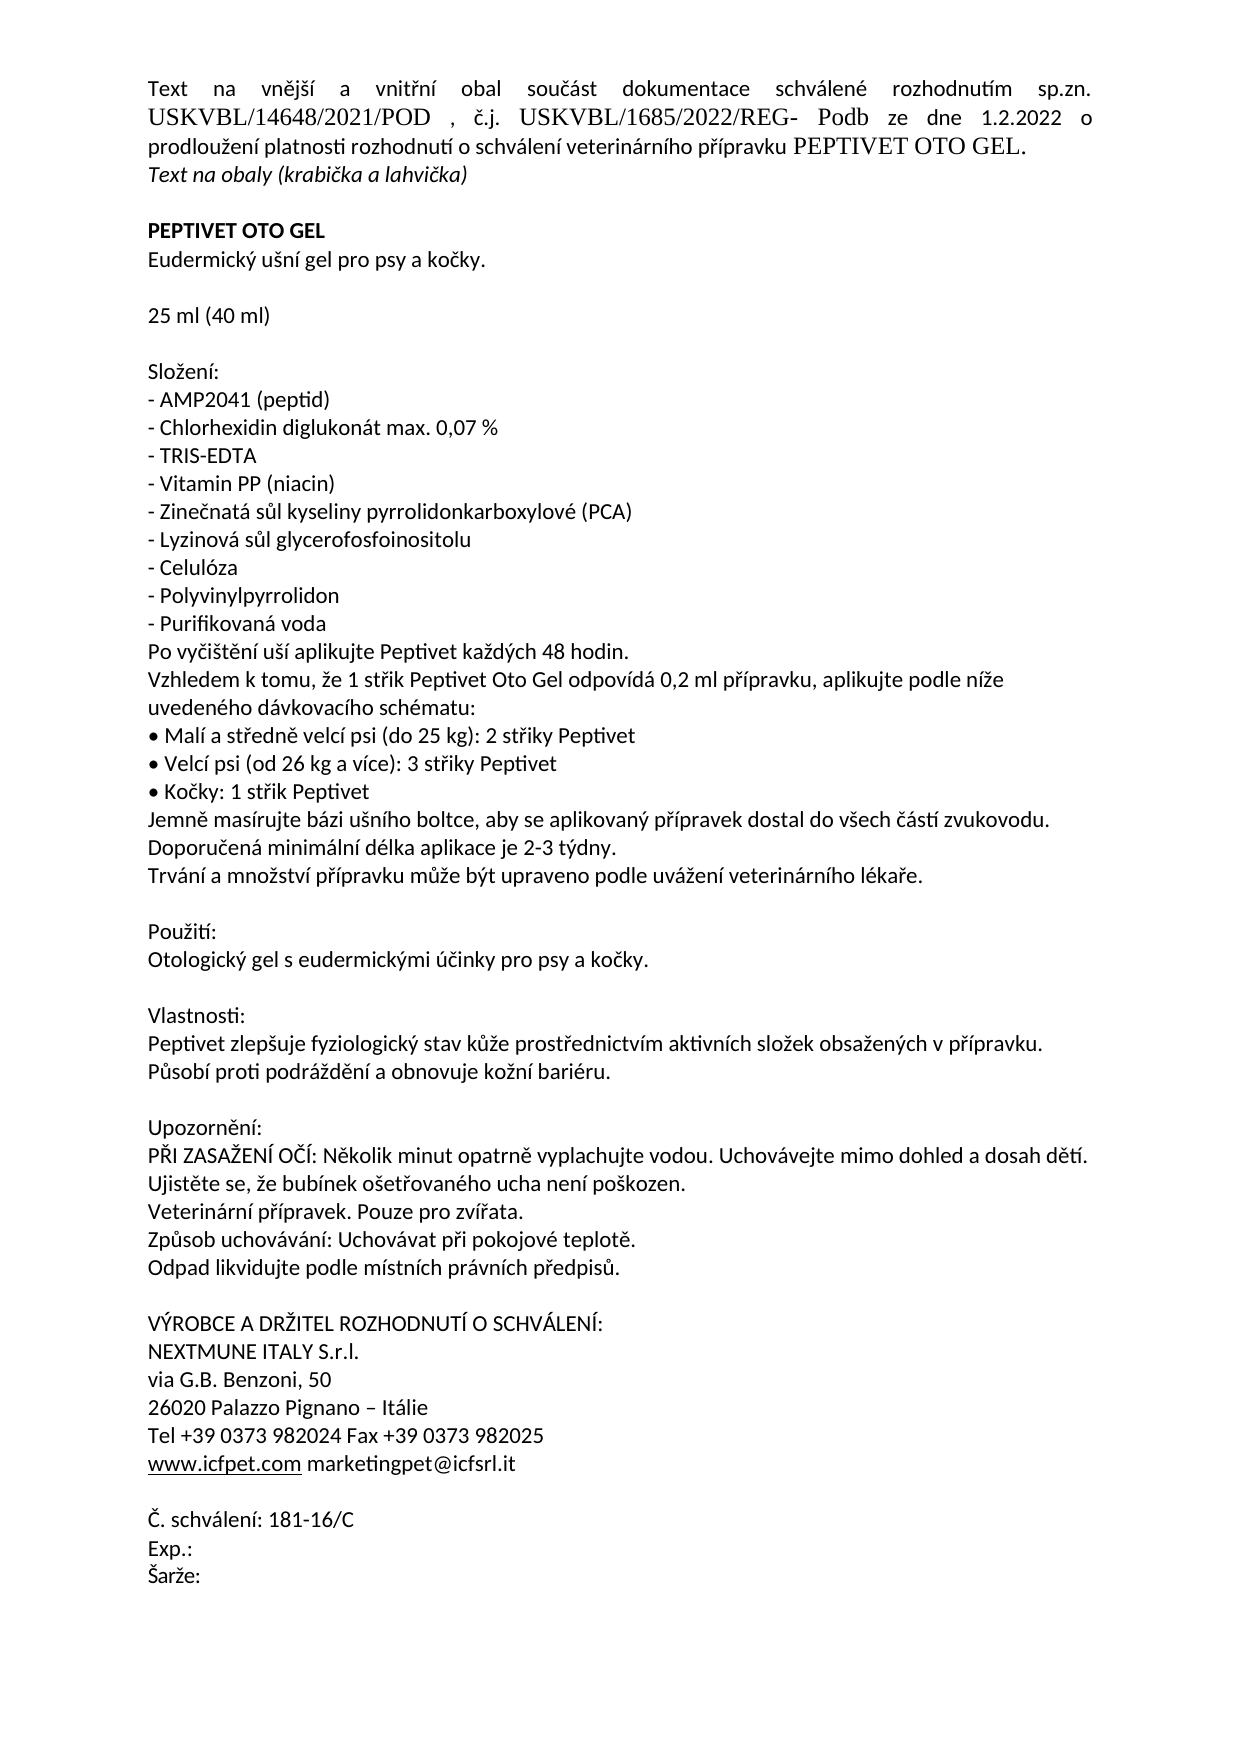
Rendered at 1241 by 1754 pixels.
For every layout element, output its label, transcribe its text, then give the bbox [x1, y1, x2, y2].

text Peptivet zlepšuje fyziologický stav kůže prostřednictvím aktivních složek obsažených v přípravku. Působí proti podráždění a obnovuje kožní bariéru. [148, 1029, 1093, 1085]
text - Lyzinová sůl glycerofosfoinositolu [148, 525, 1093, 553]
text Použití: [148, 917, 1093, 945]
text 26020 Palazzo Pignano – Itálie [148, 1393, 1093, 1422]
text Tel +39 0373 982024 Fax +39 0373 982025 [148, 1422, 1093, 1449]
text 25 ml (40 ml) [148, 301, 1093, 329]
text Doporučená minimální délka aplikace je 2-3 týdny. [148, 833, 1093, 861]
text - Chlorhexidin diglukonát max. 0,07 % [148, 413, 1093, 441]
text - Zinečnatá sůl kyseliny pyrrolidonkarboxylové (PCA) [148, 497, 1093, 525]
text PEPTIVET OTO GEL [148, 217, 1093, 245]
text Č. schválení: 181-16/C [148, 1506, 1093, 1534]
text - Vitamin PP (niacin) [148, 469, 1093, 497]
text - Celulóza [148, 553, 1093, 581]
text - Polyvinylpyrrolidon [148, 581, 1093, 609]
text PŘI ZASAŽENÍ OČÍ: Několik minut opatrně vyplachujte vodou. Uchovávejte mimo dohled a dosah dětí. [148, 1141, 1093, 1169]
text Upozornění: [148, 1113, 1093, 1141]
text - Purifikovaná voda [148, 609, 1093, 637]
text • Kočky: 1 střik Peptivet [148, 777, 1093, 805]
text Vzhledem k tomu, že 1 střik Peptivet Oto Gel odpovídá 0,2 ml přípravku, aplikujte podle níže uvedeného dávkovacího schématu: [148, 665, 1093, 721]
text - TRIS-EDTA [148, 441, 1093, 469]
text Ujistěte se, že bubínek ošetřovaného ucha není poškozen. [148, 1169, 1093, 1197]
text Odpad likvidujte podle místních právních předpisů. [148, 1253, 1093, 1281]
text • Velcí psi (od 26 kg a více): 3 střiky Peptivet [148, 749, 1093, 777]
text VÝROBCE A DRŽITEL ROZHODNUTÍ O SCHVÁLENÍ: [148, 1309, 1093, 1337]
text Způsob uchovávání: Uchovávat při pokojové teplotě. [148, 1225, 1093, 1253]
text • Malí a středně velcí psi (do 25 kg): 2 střiky Peptivet [148, 721, 1093, 749]
text Vlastnosti: [148, 1001, 1093, 1029]
text Veterinární přípravek. Pouze pro zvířata. [148, 1197, 1093, 1225]
text Text na obaly (krabička a lahvička) [148, 160, 1093, 188]
text Trvání a množství přípravku může být upraveno podle uvážení veterinárního lékaře. [148, 861, 1093, 889]
text Exp.: [148, 1534, 1093, 1562]
text Otologický gel s eudermickými účinky pro psy a kočky. [148, 945, 1093, 973]
text NEXTMUNE ITALY S.r.l. [148, 1337, 1093, 1366]
text Po vyčištění uší aplikujte Peptivet každých 48 hodin. [148, 637, 1093, 665]
text via G.B. Benzoni, 50 [148, 1366, 1093, 1393]
text - AMP2041 (peptid) [148, 385, 1093, 413]
text Jemně masírujte bázi ušního boltce, aby se aplikovaný přípravek dostal do všech částí zvukovodu. [148, 805, 1093, 833]
text Složení: [148, 357, 1093, 385]
text www.icfpet.com marketingpet@icfsrl.it [148, 1449, 1093, 1478]
text Šarže: [148, 1562, 1093, 1590]
text Eudermický ušní gel pro psy a kočky. [148, 245, 1093, 273]
